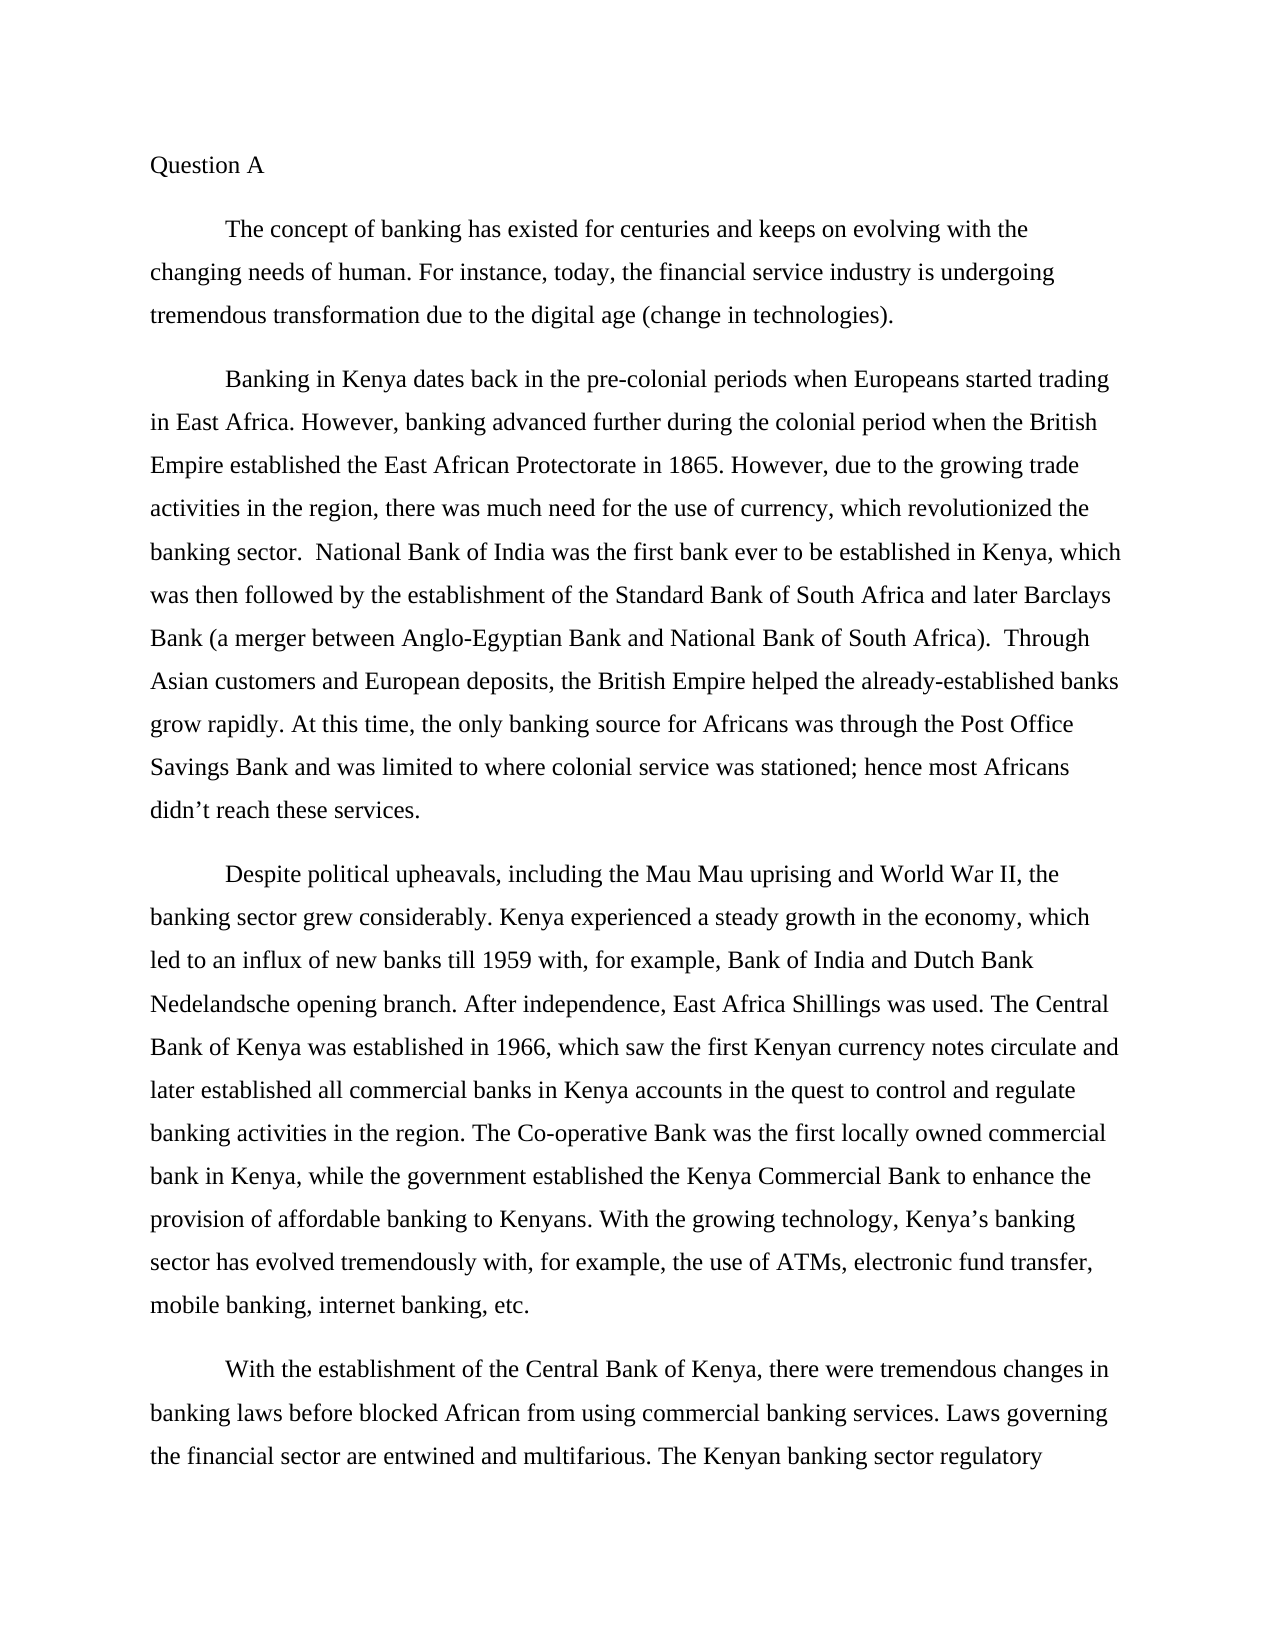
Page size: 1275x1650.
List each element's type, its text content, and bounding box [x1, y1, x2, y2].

text The concept of banking has existed for centuries and keeps on evolving with the changing needs of human. For instance, today, the financial service industry is undergoing tremendous transformation due to the digital age (change in technologies). [150, 214, 1125, 329]
text Despite political upheavals, including the Mau Mau uprising and World War II, the banking sector grew considerably. Kenya experienced a steady growth in the economy, which led to an influx of new banks till 1959 with, for example, Bank of India and Dutch Bank Nedelandsche opening branch. After independence, East Africa Shillings was used. The Central Bank of Kenya was established in 1966, which saw the first Kenyan currency notes circulate and later established all commercial banks in Kenya accounts in the quest to control and regulate banking activities in the region. The Co-operative Bank was the first locally owned commercial bank in Kenya, while the government established the Kenya Commercial Bank to enhance the provision of affordable banking to Kenyans. With the growing technology, Kenya’s banking sector has evolved tremendously with, for example, the use of ATMs, electronic fund transfer, mobile banking, internet banking, etc. [150, 859, 1125, 1319]
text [150, 1354, 1125, 1469]
text Question A [150, 150, 1125, 179]
text Banking in Kenya dates back in the pre-colonial periods when Europeans started trading in East Africa. However, banking advanced further during the colonial period when the British Empire established the East African Protectorate in 1865. However, due to the growing trade activities in the region, there was much need for the use of currency, which revolutionized the banking sector. National Bank of India was the first bank ever to be established in Kenya, which was then followed by the establishment of the Standard Bank of South Africa and later Barclays Bank (a merger between Anglo-Egyptian Bank and National Bank of South Africa). Through Asian customers and European deposits, the British Empire helped the already-established banks grow rapidly. At this time, the only banking source for Africans was through the Post Office Savings Bank and was limited to where colonial service was stationed; hence most Africans didn’t reach these services. [150, 364, 1125, 824]
